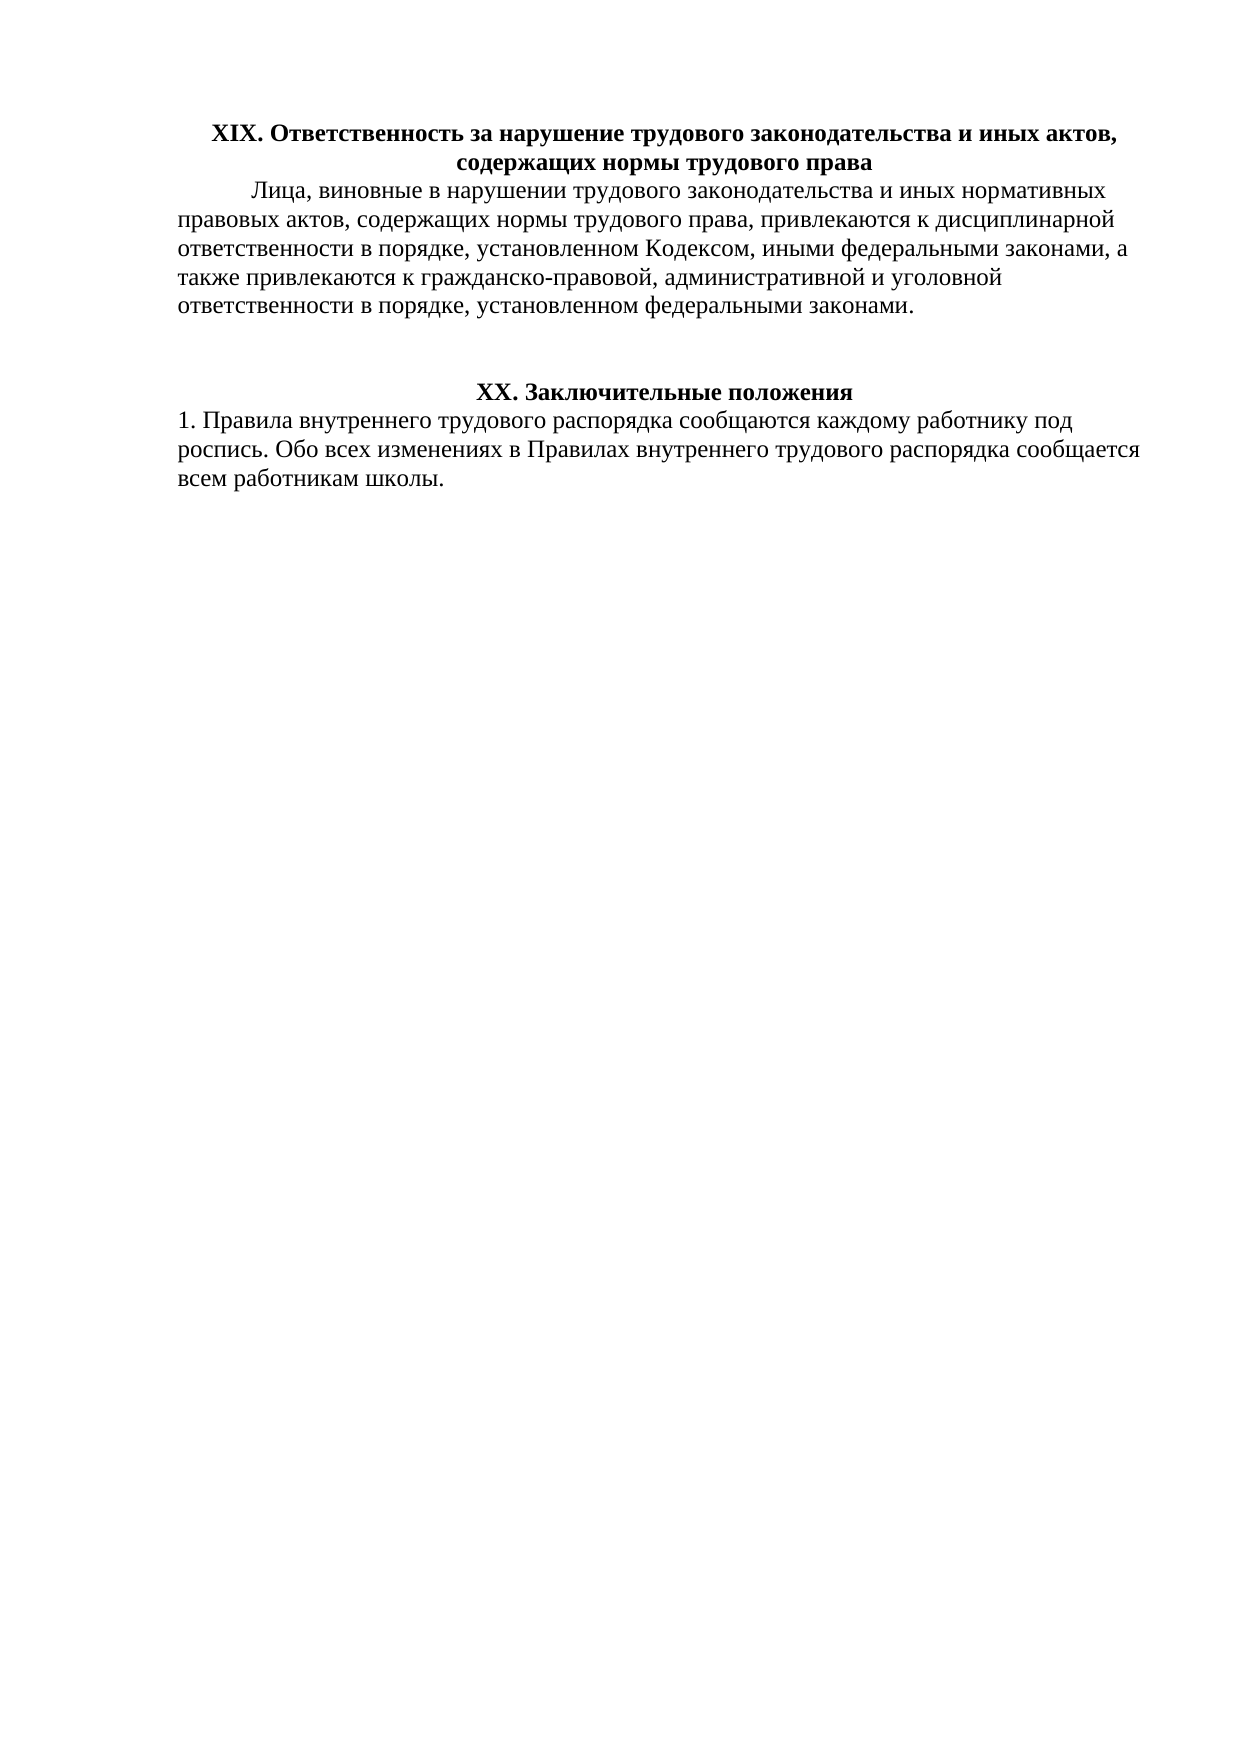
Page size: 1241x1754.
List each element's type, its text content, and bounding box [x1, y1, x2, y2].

text 1. Правила внутреннего трудового распорядка сообщаются каждому работнику под роспись. Обо всех изменениях в Правилах внутреннего трудового распорядка сообщается всем работникам школы. [177, 406, 1152, 492]
text Лица, виновные в нарушении трудового законодательства и иных нормативных правовых актов, содержащих нормы трудового права, привлекаются к дисциплинарной ответственности в порядке, установленном Кодексом, иными федеральными законами, а также привлекаются к гражданско-правовой, административной и уголовной ответственности в порядке, установленном федеральными законами. [177, 176, 1152, 319]
text XX. Заключительные положения [177, 377, 1152, 406]
text XIX. Ответственность за нарушение трудового законодательства и иных актов, содержащих нормы трудового права [177, 118, 1152, 176]
